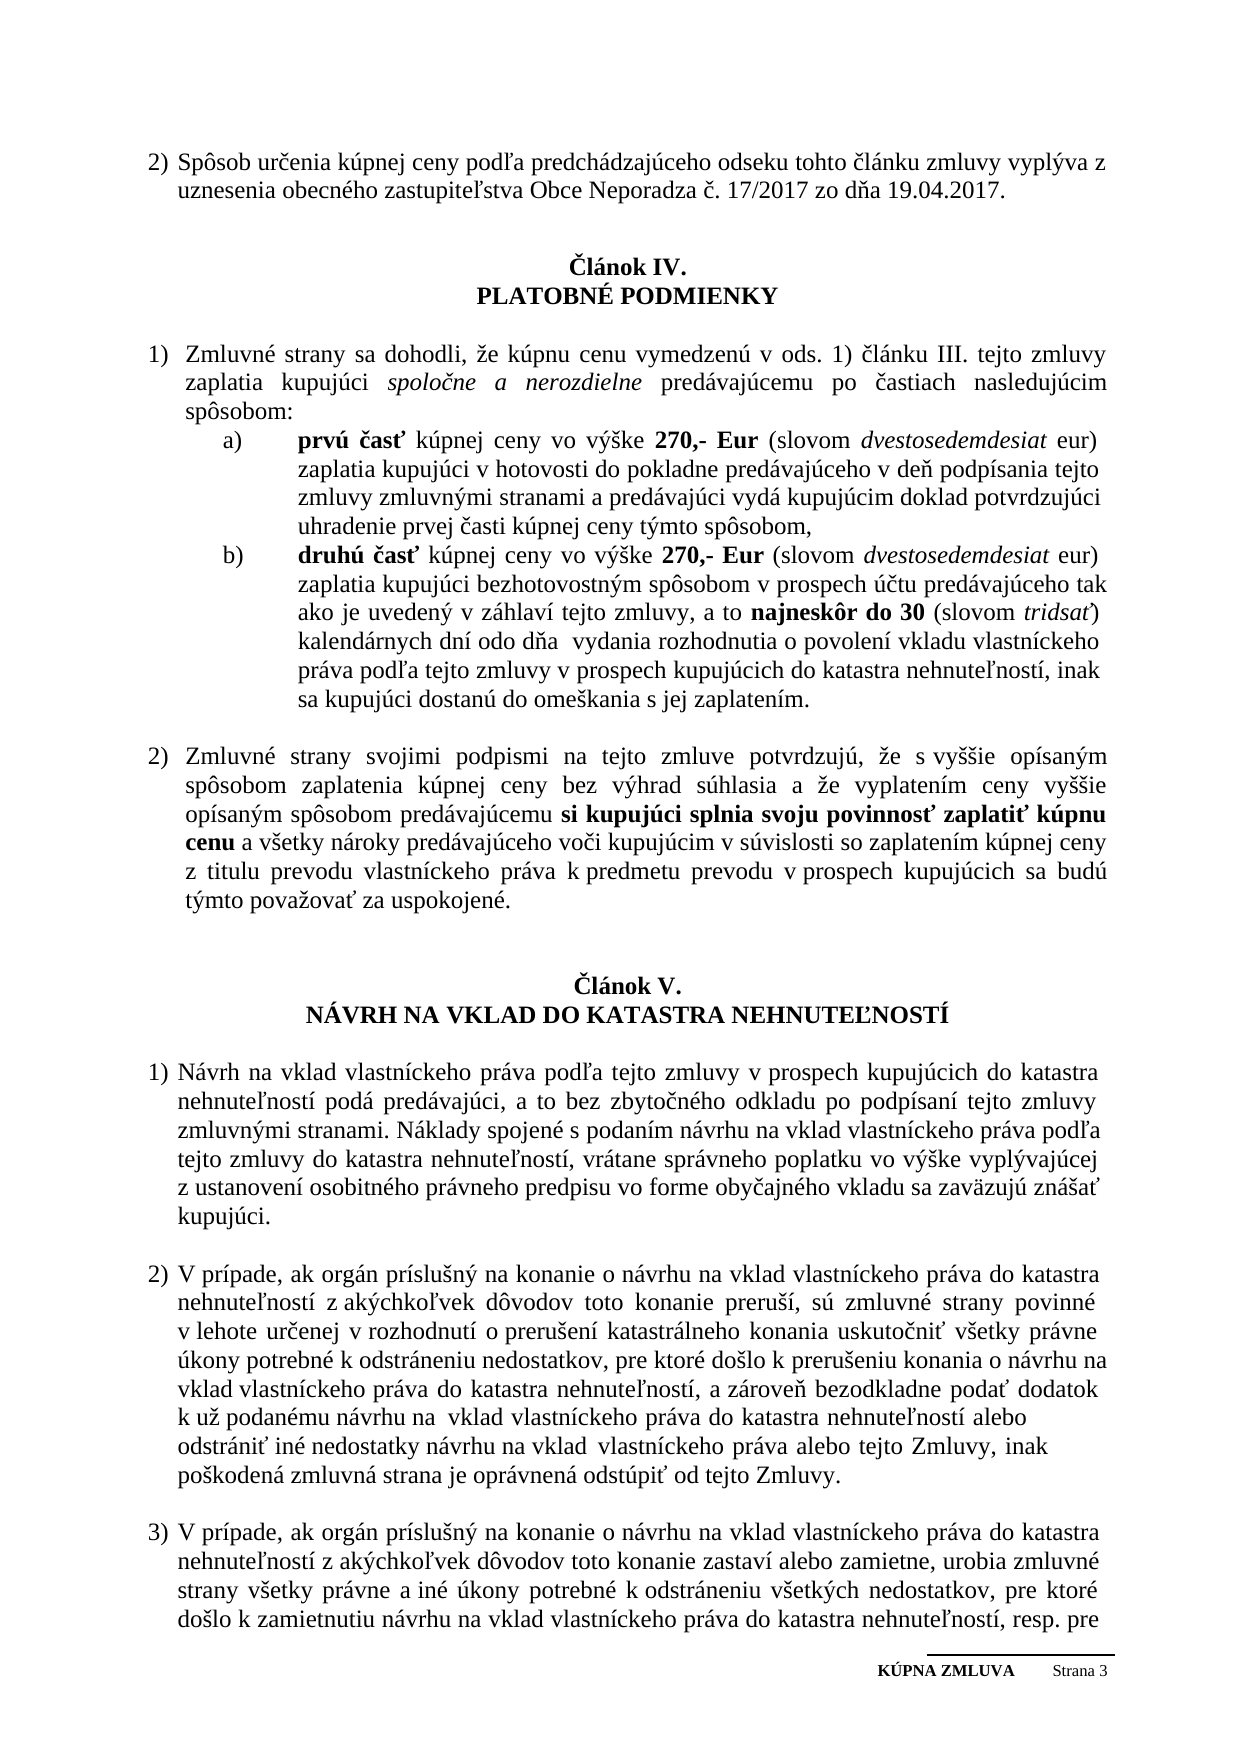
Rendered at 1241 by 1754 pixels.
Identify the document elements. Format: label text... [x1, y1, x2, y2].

text b) druhú časť kúpnej ceny vo výške 270,- Eur (slovom dvestosedemdesiat eur) zaplatia kupujúci bezhotovostným spôsobom v prospech účtu predávajúceho tak ako je uvedený v záhlaví tejto zmluvy, a to najneskôr do 30 (slovom tridsať) kalendárnych dní odo dňa vydania rozhodnutia o povolení vkladu vlastníckeho práva podľa tejto zmluvy v prospech kupujúcich do katastra nehnuteľností, inak sa kupujúci dostanú do omeškania s jej zaplatením. [148, 540, 1107, 712]
text 1) Návrh na vklad vlastníckeho práva podľa tejto zmluvy v prospech kupujúcich do katastra nehnuteľností podá predávajúci, a to bez zbytočného odkladu po podpísaní tejto zmluvy zmluvnými stranami. Náklady spojené s podaním návrhu na vklad vlastníckeho práva podľa tejto zmluvy do katastra nehnuteľností, vrátane správneho poplatku vo výške vyplývajúcej z ustanovení osobitného právneho predpisu vo forme obyčajného vkladu sa zaväzujú znášať kupujúci. [148, 1057, 1107, 1230]
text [148, 1517, 1107, 1632]
text NÁVRH NA VKLAD DO KATASTRA NEHNUTEĽNOSTÍ [148, 1000, 1107, 1029]
text a) prvú časť kúpnej ceny vo výške 270,- Eur (slovom dvestosedemdesiat eur) zaplatia kupujúci v hotovosti do pokladne predávajúceho v deň podpísania tejto zmluvy zmluvnými stranami a predávajúci vydá kupujúcim doklad potvrdzujúci uhradenie prvej časti kúpnej ceny týmto spôsobom, [148, 425, 1107, 540]
text Platobné podmienky [148, 281, 1107, 310]
list Spôsob určenia kúpnej ceny podľa predchádzajúceho odseku tohto článku zmluvy vyplýva z uznesenia obecného zastupiteľstva Obce Neporadza č. 17/2017 zo dňa 19.04.2017. [148, 147, 1107, 204]
text Článok IV. [148, 252, 1107, 281]
text 2) V prípade, ak orgán príslušný na konanie o návrhu na vklad vlastníckeho práva do katastra nehnuteľností z akýchkoľvek dôvodov toto konanie preruší, sú zmluvné strany povinné v lehote určenej v rozhodnutí o prerušení katastrálneho konania uskutočniť všetky právne úkony potrebné k odstráneniu nedostatkov, pre ktoré došlo k prerušeniu konania o návrhu na vklad vlastníckeho práva do katastra nehnuteľností, a zároveň bezodkladne podať dodatok k už podanému návrhu na vklad vlastníckeho práva do katastra nehnuteľností alebo odstrániť iné nedostatky návrhu na vklad vlastníckeho práva alebo tejto Zmluvy, inak poškodená zmluvná strana je oprávnená odstúpiť od tejto Zmluvy. [148, 1259, 1107, 1489]
text Článok V. [148, 971, 1107, 1000]
list Zmluvné strany sa dohodli, že kúpnu cenu vymedzenú v ods. 1) článku III. tejto zmluvy zaplatia kupujúci spoločne a nerozdielne predávajúcemu po častiach nasledujúcim spôsobom: [148, 339, 1107, 425]
list Zmluvné strany svojimi podpismi na tejto zmluve potvrdzujú, že s vyššie opísaným spôsobom zaplatenia kúpnej ceny bez výhrad súhlasia a že vyplatením ceny vyššie opísaným spôsobom predávajúcemu si kupujúci splnia svoju povinnosť zaplatiť kúpnu cenu a všetky nároky predávajúceho voči kupujúcim v súvislosti so zaplatením kúpnej ceny z titulu prevodu vlastníckeho práva k predmetu prevodu v prospech kupujúcich sa budú týmto považovať za uspokojené. [148, 741, 1107, 914]
